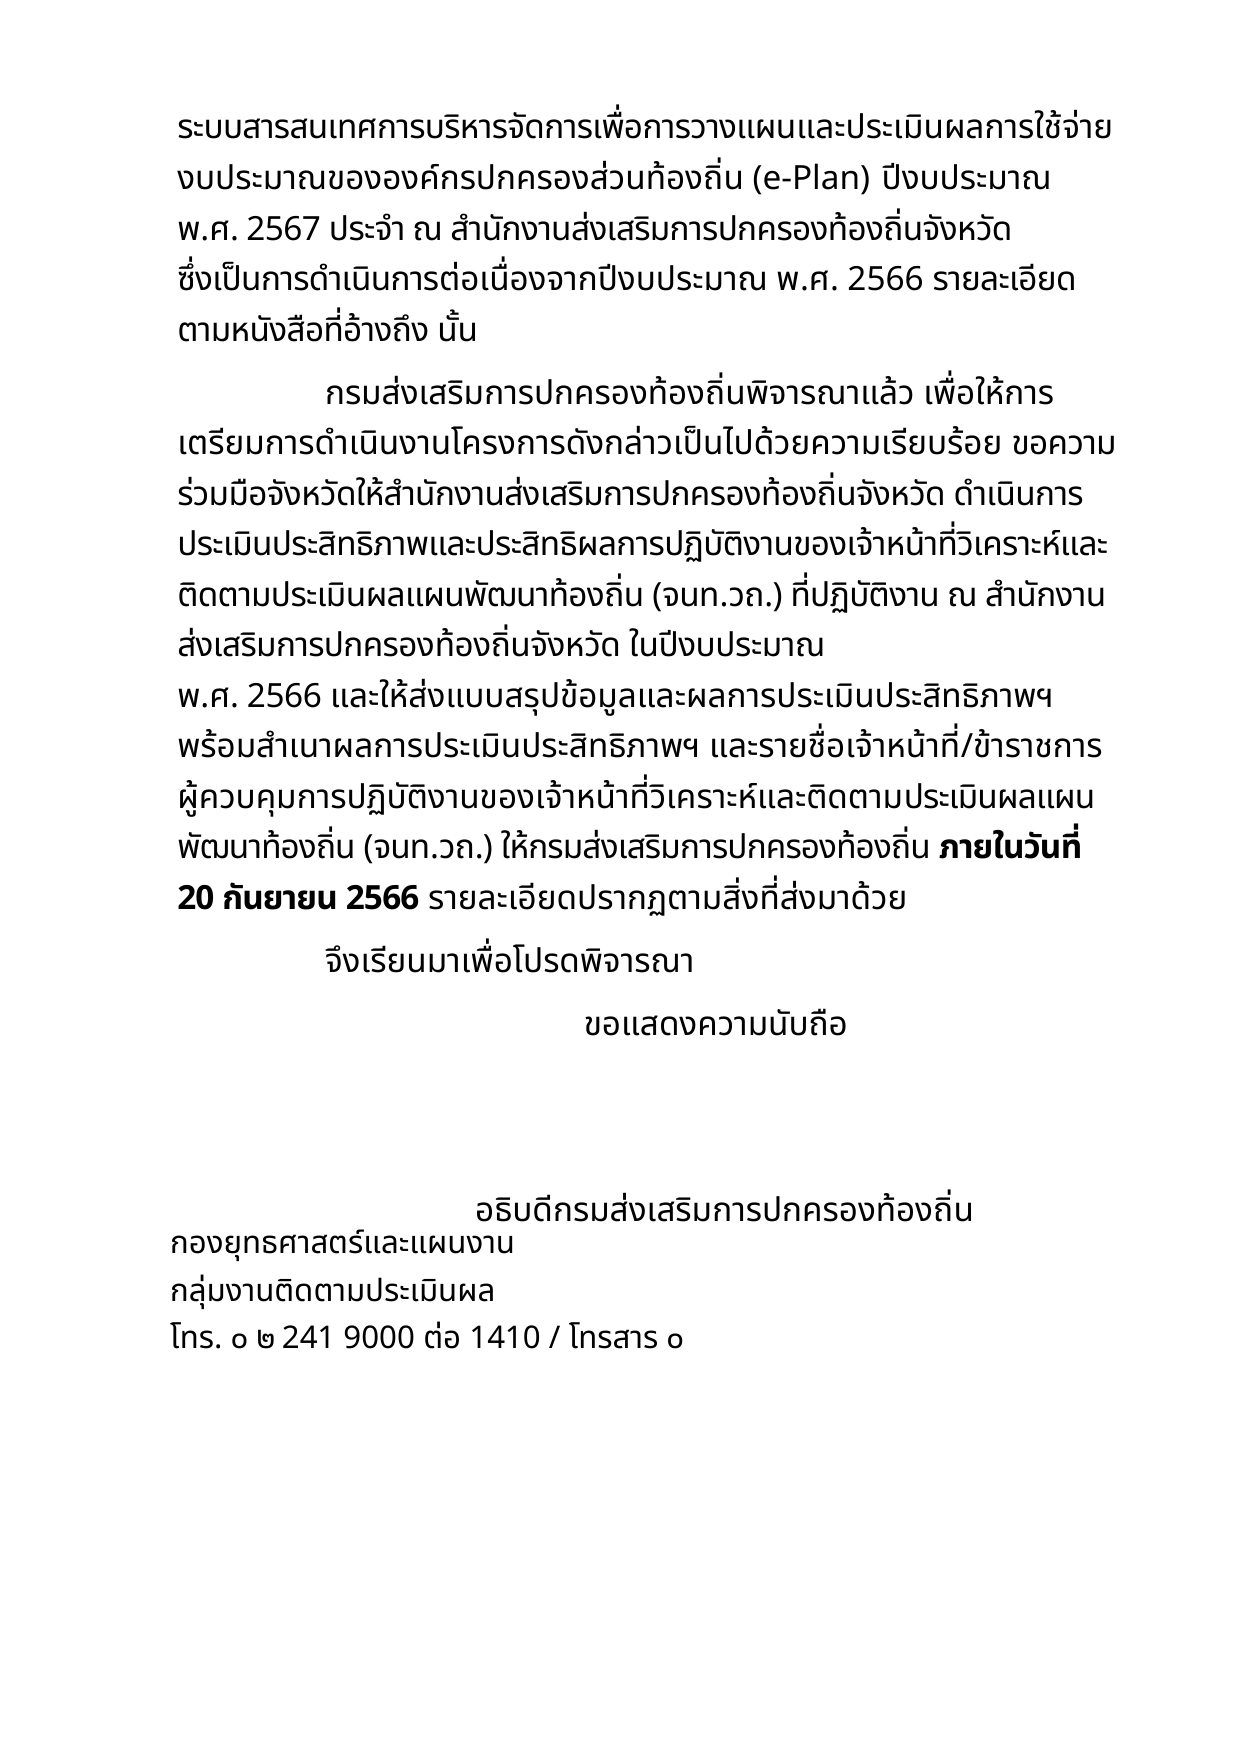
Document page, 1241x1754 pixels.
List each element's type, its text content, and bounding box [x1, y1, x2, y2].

text อธิบดีกรมส่งเสริมการปกครองท้องถิ่น [177, 1186, 1122, 1237]
text กรมส่งเสริมการปกครองท้องถิ่นพิจารณาแล้ว เพื่อให้การเตรียมการดำเนินงานโครงการดังกล่าวเป็นไปด้วยความเรียบร้อย ขอความร่วมมือจังหวัดให้สำนักงานส่งเสริมการปกครองท้องถิ่นจังหวัด ดำเนินการประเมินประสิทธิภาพและประสิทธิผลการปฏิบัติงานของเจ้าหน้าที่วิเคราะห์และติดตามประเมินผลแผนพัฒนาท้องถิ่น (จนท.วถ.) ที่ปฏิบัติงาน ณ สำนักงานส่งเสริมการปกครองท้องถิ่นจังหวัด ในปีงบประมาณ พ.ศ. 2566 และให้ส่งแบบสรุปข้อมูลและผลการประเมินประสิทธิภาพฯ พร้อมสำเนาผลการประเมินประสิทธิภาพฯ และรายชื่อเจ้าหน้าที่/ข้าราชการผู้ควบคุมการปฏิบัติงานของเจ้าหน้าที่วิเคราะห์และติดตามประเมินผลแผนพัฒนาท้องถิ่น (จนท.วถ.) ให้กรมส่งเสริมการปกครองท้องถิ่น ภายในวันที่ 20 กันยายน 2566 รายละเอียดปรากฏตามสิ่งที่ส่งมาด้วย [177, 369, 1122, 924]
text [177, 103, 1122, 356]
text ขอแสดงความนับถือ [177, 1000, 1122, 1050]
text จึงเรียนมาเพื่อโปรดพิจารณา [177, 937, 1122, 987]
